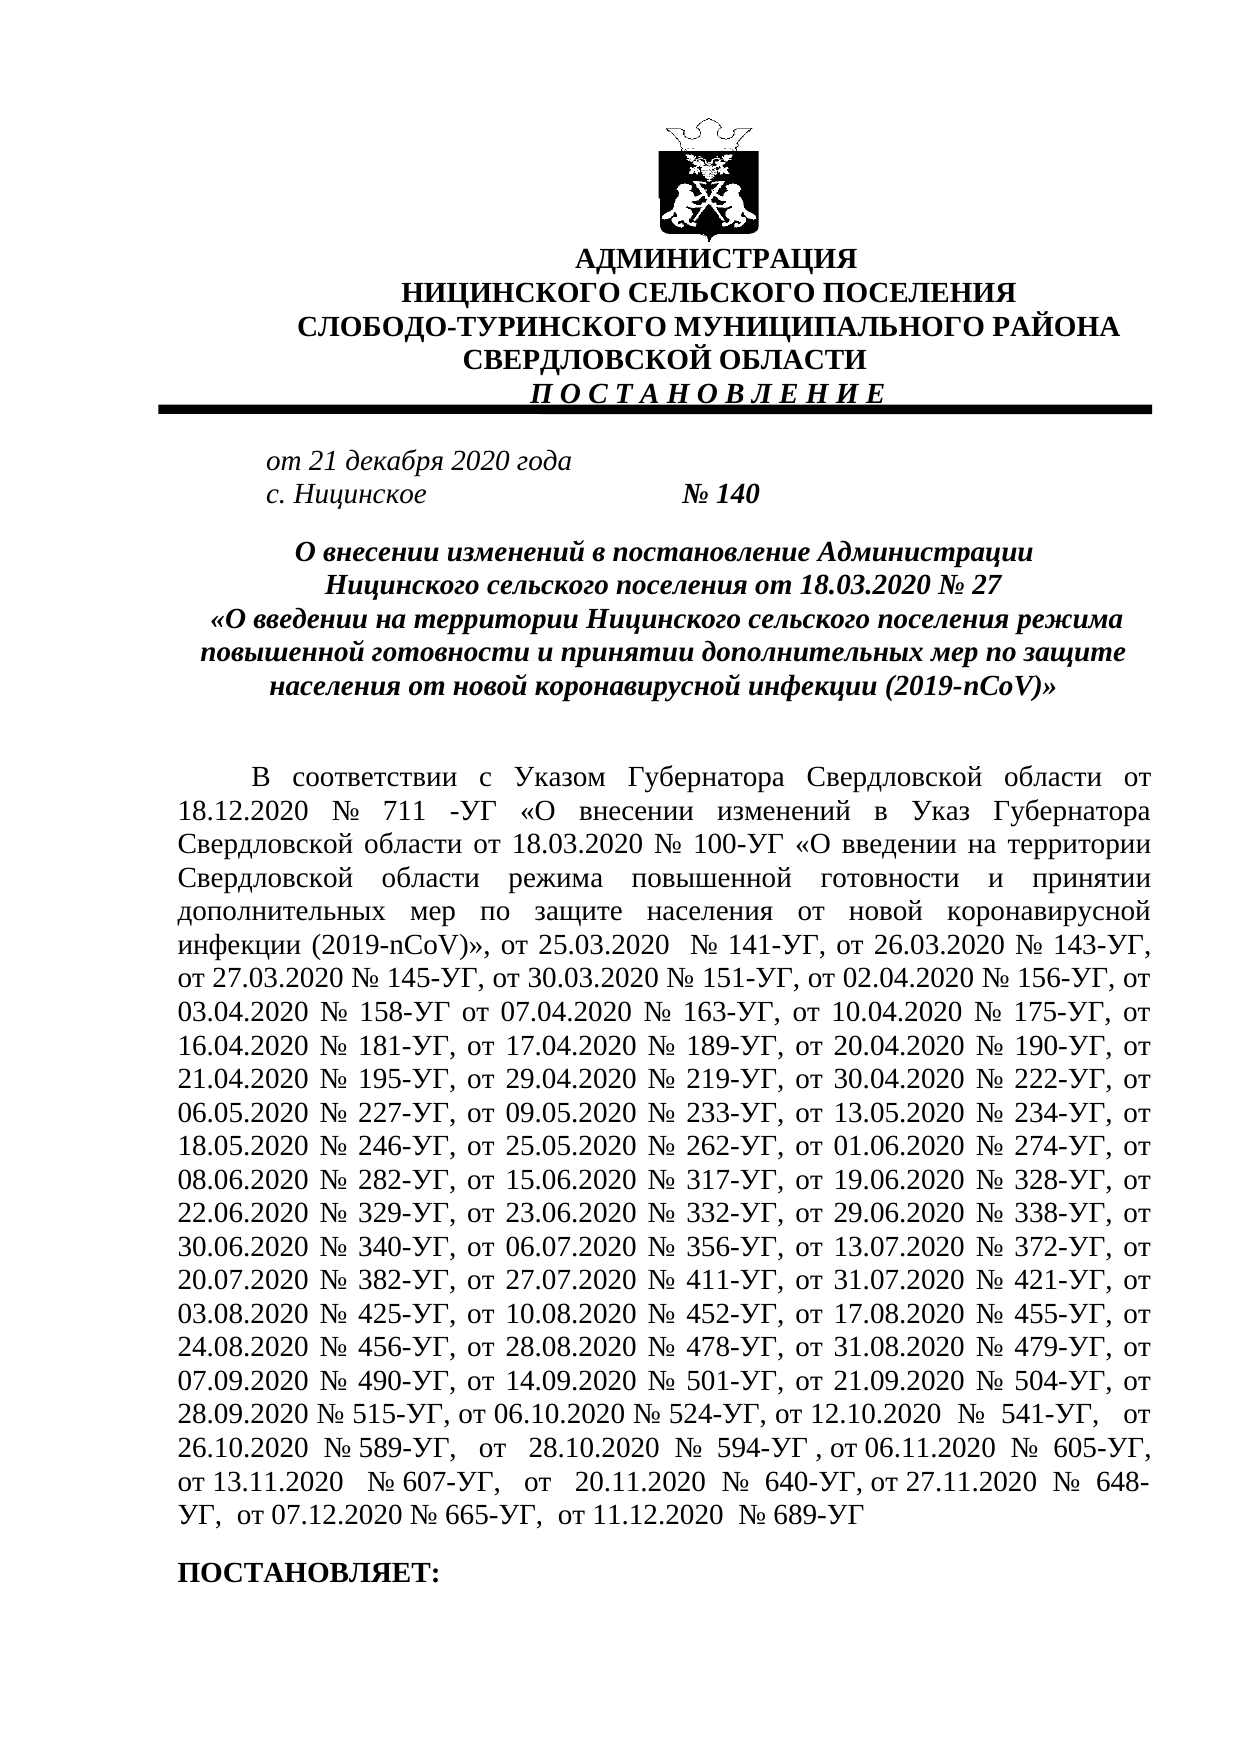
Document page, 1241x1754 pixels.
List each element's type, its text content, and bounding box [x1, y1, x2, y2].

text ПОСТАНОВЛЯЕТ: [177, 1555, 1152, 1588]
text СЛОБОДО-ТУРИНСКОГО МУНИЦИПАЛЬНОГО РАЙОНА СВЕРДЛОВСКОЙ ОБЛАСТИ [177, 309, 1152, 376]
text «О введении на территории Ницинского сельского поселения режима повышенной готовности и принятии дополнительных мер по защите населения от новой коронавирусной инфекции (2019-nCоV)» [177, 601, 1152, 702]
text П О С Т А Н О В Л Е Н И Е [177, 376, 1152, 404]
text НИЦИНСКОГО СЕЛЬСКОГО ПОСЕЛЕНИЯ [177, 275, 1152, 309]
text АДМИНИСТРАЦИЯ [177, 242, 1152, 275]
text от 21 декабря 2020 года [177, 443, 1152, 476]
text В соответствии с Указом Губернатора Свердловской области от 18.12.2020 № 711 -УГ «О внесении изменений в Указ Губернатора Свердловской области от 18.03.2020 № 100-УГ «О введении на территории Свердловской области режима повышенной готовности и принятии дополнительных мер по защите населения от новой коронавирусной инфекции (2019-nCoV)», от 25.03.2020 № 141-УГ, от 26.03.2020 № 143-УГ, от 27.03.2020 № 145-УГ, от 30.03.2020 № 151-УГ, от 02.04.2020 № 156-УГ, от 03.04.2020 № 158-УГ от 07.04.2020 № 163-УГ, от 10.04.2020 № 175-УГ, от 16.04.2020 № 181-УГ, от 17.04.2020 № 189-УГ, от 20.04.2020 № 190-УГ, от 21.04.2020 № 195-УГ, от 29.04.2020 № 219-УГ, от 30.04.2020 № 222-УГ, от 06.05.2020 № 227-УГ, от 09.05.2020 № 233-УГ, от 13.05.2020 № 234-УГ, от 18.05.2020 № 246-УГ, от 25.05.2020 № 262-УГ, от 01.06.2020 № 274-УГ, от 08.06.2020 № 282-УГ, от 15.06.2020 № 317-УГ, от 19.06.2020 № 328-УГ, от 22.06.2020 № 329-УГ, от 23.06.2020 № 332-УГ, от 29.06.2020 № 338-УГ, от 30.06.2020 № 340-УГ, от 06.07.2020 № 356-УГ, от 13.07.2020 № 372-УГ, от 20.07.2020 № 382-УГ, от 27.07.2020 № 411-УГ, от 31.07.2020 № 421-УГ, от 03.08.2020 № 425-УГ, от 10.08.2020 № 452-УГ, от 17.08.2020 № 455-УГ, от 24.08.2020 № 456-УГ, от 28.08.2020 № 478-УГ, от 31.08.2020 № 479-УГ, от 07.09.2020 № 490-УГ, от 14.09.2020 № 501-УГ, от 21.09.2020 № 504-УГ, от 28.09.2020 № 515-УГ, от 06.10.2020 № 524-УГ, от 12.10.2020 № 541-УГ, от 26.10.2020 № 589-УГ, от 28.10.2020 № 594-УГ , от 06.11.2020 № 605-УГ, от 13.11.2020 № 607-УГ, от 20.11.2020 № 640-УГ, от 27.11.2020 № 648-УГ, от 07.12.2020 № 665-УГ, от 11.12.2020 № 689-УГ [177, 759, 1152, 1531]
text Ницинского сельского поселения от 18.03.2020 № 27 [177, 567, 1152, 601]
text О внесении изменений в постановление Администрации [177, 534, 1152, 567]
text с. Ницинское № 140 [177, 476, 1152, 510]
